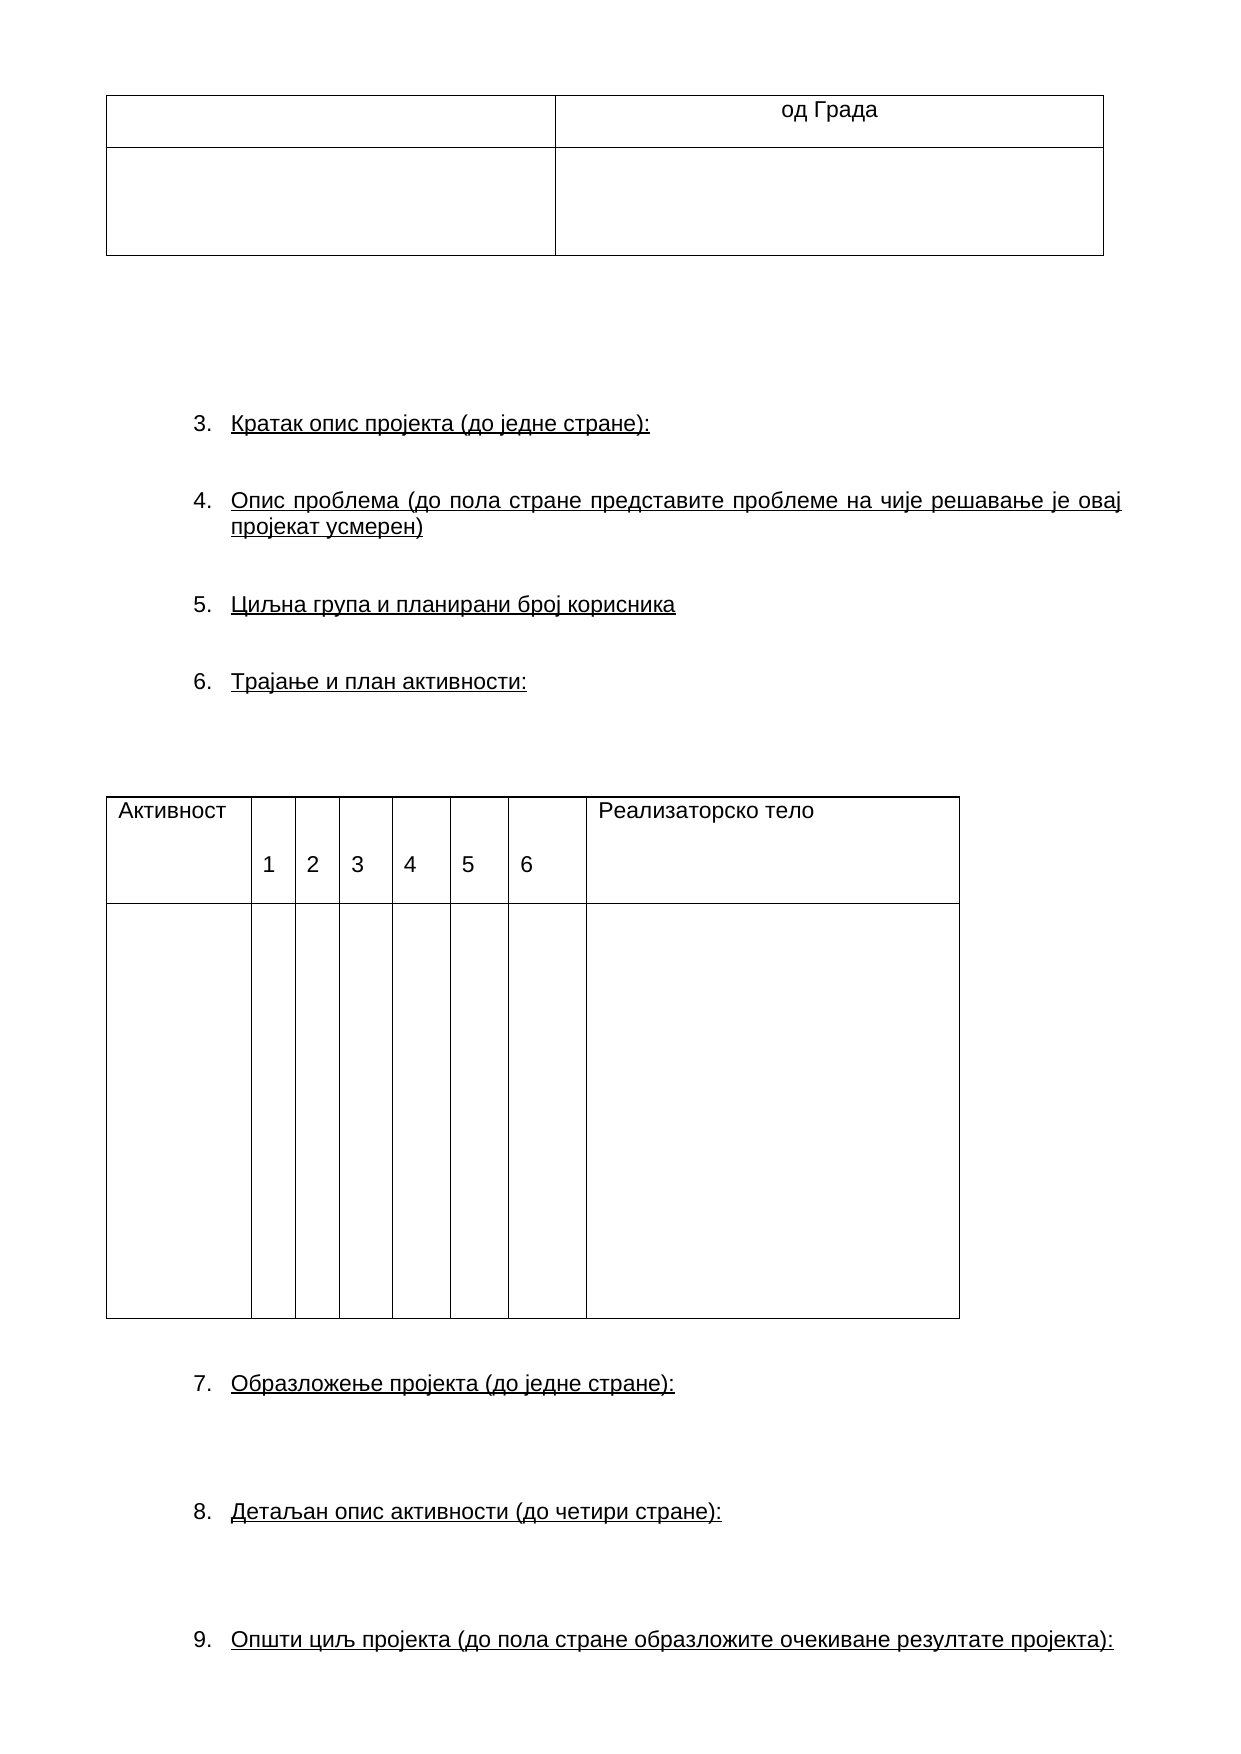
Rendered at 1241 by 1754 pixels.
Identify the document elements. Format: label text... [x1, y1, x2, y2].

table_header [556, 96, 1103, 147]
table_cell [509, 904, 586, 1317]
table_cell [296, 904, 339, 1317]
list Општи циљ пројекта (до пола стране образложите очекиване резултате пројекта): [193, 1626, 1122, 1653]
table_header 2 [296, 798, 339, 902]
table_cell [340, 904, 392, 1317]
list Детаљан опис активности (до четири стране): [193, 1498, 1122, 1524]
table_header 6 [509, 798, 586, 902]
table_cell [107, 148, 555, 255]
list Циљна група и планирани број корисника [193, 591, 1122, 617]
table_header 3 [340, 798, 392, 902]
table_header 4 [393, 798, 450, 902]
table_cell [252, 904, 295, 1317]
table_cell [556, 148, 1103, 255]
table_cell [451, 904, 508, 1317]
table_header 5 [451, 798, 508, 902]
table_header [107, 96, 555, 147]
list Кратак опис пројекта (до једне стране): [193, 409, 1122, 436]
list Трајање и план активности: [193, 668, 1122, 694]
table_header Активност [107, 798, 251, 902]
table_cell [393, 904, 450, 1317]
table_header 1 [252, 798, 295, 902]
table_cell [587, 904, 959, 1317]
list Образложење пројекта (до једне стране): [193, 1369, 1122, 1396]
table_cell [107, 904, 251, 1317]
table_header Реализаторско тело [587, 798, 959, 902]
list Опис проблема (до пола стране представите проблеме на чије решавање је овај пројекат усмерен) [193, 487, 1122, 539]
